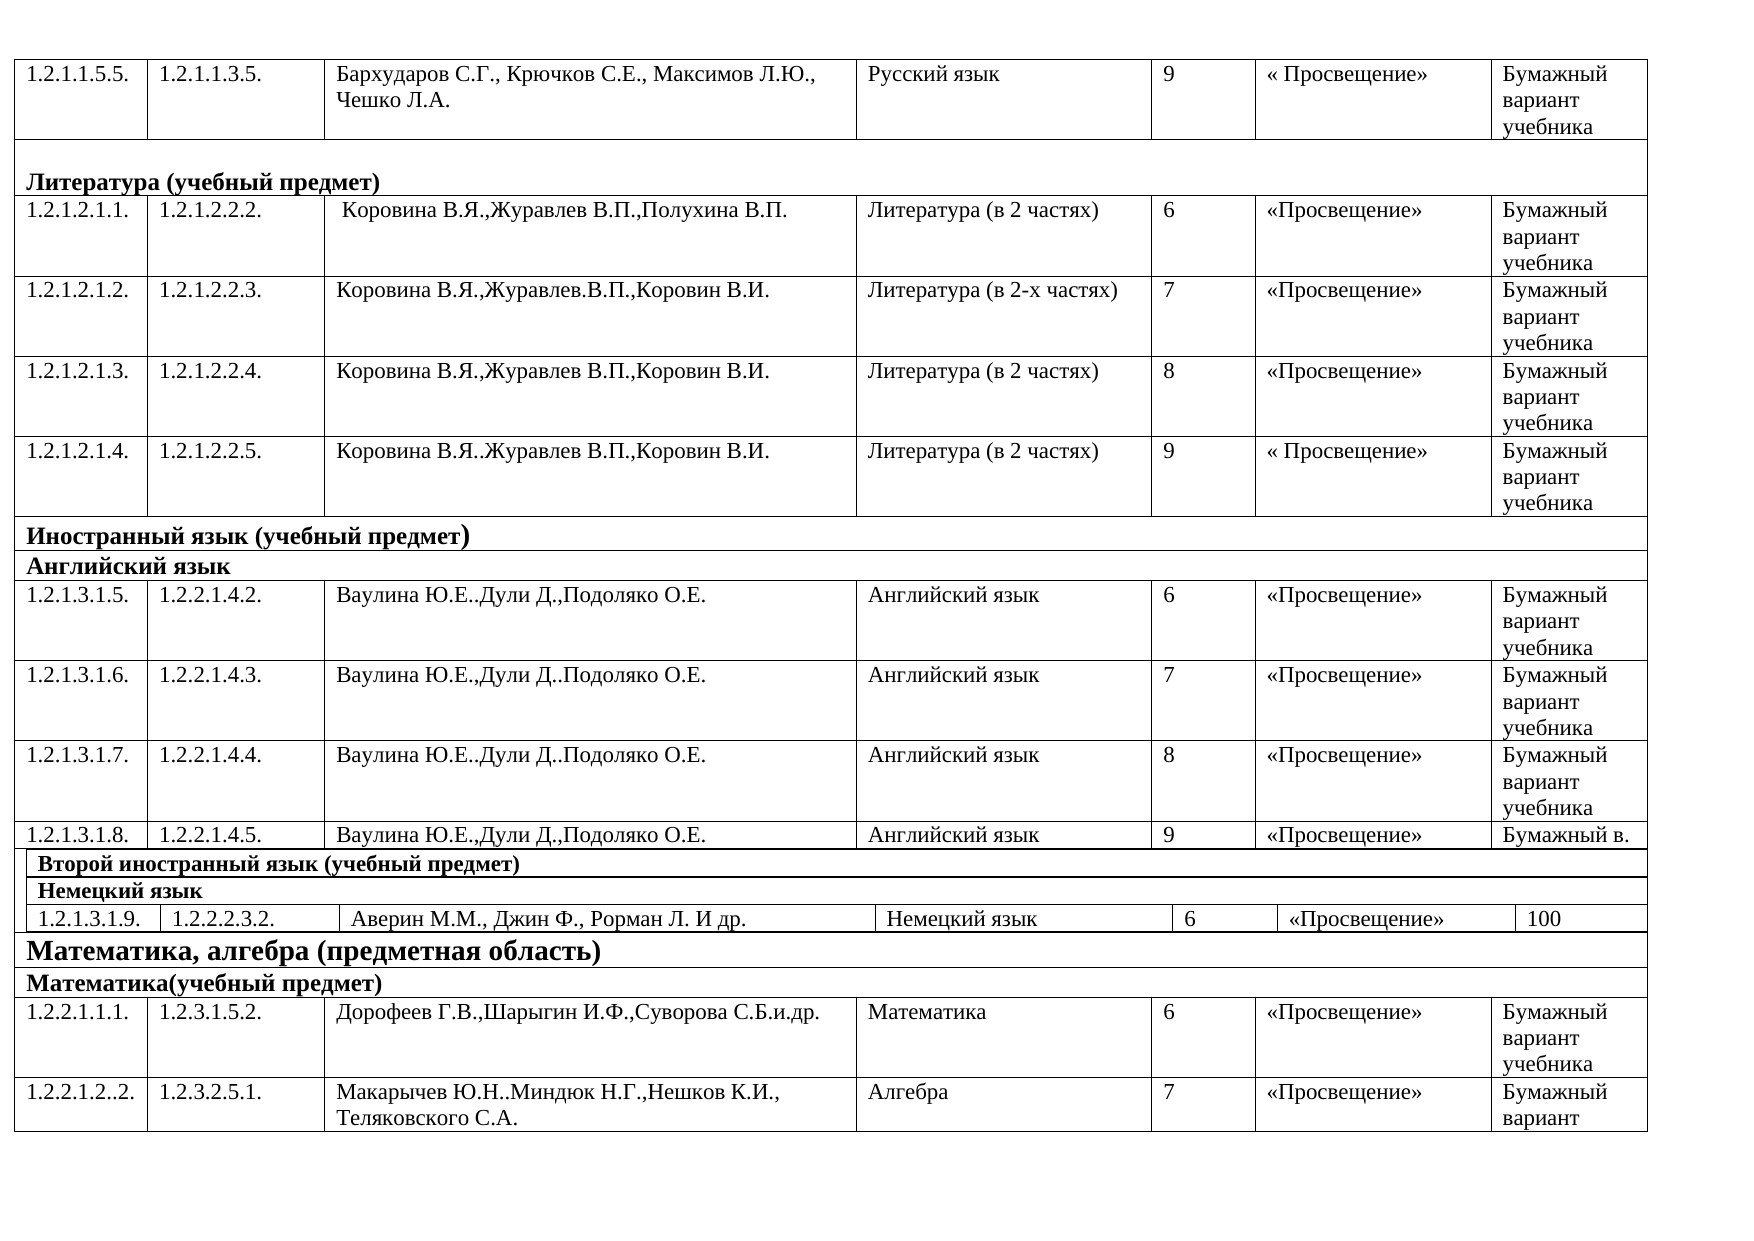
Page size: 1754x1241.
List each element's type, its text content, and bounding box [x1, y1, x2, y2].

table_cell «Просвещение» [1256, 196, 1491, 276]
table_cell Бумажный вариант учебника [1492, 437, 1647, 516]
table_cell Бумажный вариант учебника [1492, 357, 1647, 436]
table_cell Бумажный вариант учебника [1492, 741, 1647, 821]
table_cell Ваулина Ю.Е..Дули Д.,Подоляко О.Е. [325, 581, 856, 660]
table_cell [27, 850, 1647, 876]
table_cell Бумажный вариант учебника [1492, 196, 1647, 276]
table_cell « Просвещение» [1256, 60, 1491, 139]
table_cell «Просвещение» [1256, 1078, 1491, 1131]
table_cell Русский язык [857, 60, 1151, 139]
table_cell 1.2.1.2.1.2. [15, 277, 147, 356]
table_cell 8 [1152, 357, 1255, 436]
table_cell 1.2.2.1.4.2. [148, 581, 324, 660]
table_cell 9 [1152, 822, 1255, 848]
table_cell Бумажный вариант учебника [1492, 998, 1647, 1077]
table_cell «Просвещение» [1256, 661, 1491, 740]
table_cell Математика [857, 998, 1151, 1077]
table_cell 6 [1152, 196, 1255, 276]
table_cell 9 [1152, 437, 1255, 516]
table_cell Литература (учебный предмет) [15, 140, 1647, 195]
table_cell Математика, алгебра (предметная область) [15, 933, 1647, 967]
table_cell Коровина В.Я.,Журавлев.В.П.,Коровин В.И. [325, 277, 856, 356]
table_cell 1.2.2.1.4.5. [148, 822, 324, 848]
table_cell «Просвещение» [1256, 741, 1491, 821]
table_cell [1173, 905, 1277, 931]
table_cell 1.2.1.3.1.6. [15, 661, 147, 740]
table_cell Английский язык [15, 551, 1647, 580]
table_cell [325, 1078, 856, 1131]
table_cell Ваулина Ю.Е.,Дули Д.,Подоляко О.Е. [325, 822, 856, 848]
table_cell 1.2.1.2.1.1. [15, 196, 147, 276]
table_cell Дорофеев Г.В.,Шарыгин И.Ф.,Суворова С.Б.и.др. [325, 998, 856, 1077]
table_cell Бумажный вариант учебника [1492, 661, 1647, 740]
table_cell Литература (в 2 частях) [857, 196, 1151, 276]
table_cell Ваулина Ю.Е..Дули Д..Подоляко О.Е. [325, 741, 856, 821]
table_cell 9 [1152, 60, 1255, 139]
table_cell Коровина В.Я..Журавлев В.П.,Коровин В.И. [325, 437, 856, 516]
table_cell «Просвещение» [1256, 581, 1491, 660]
table_cell Английский язык [857, 581, 1151, 660]
table_cell 1.2.2.1.2..2. [15, 1078, 147, 1131]
table_cell 1.2.1.3.1.8. [15, 822, 147, 848]
table_cell [27, 905, 160, 931]
table_cell 1.2.3.1.5.2. [148, 998, 324, 1077]
table_cell 1.2.1.2.1.4. [15, 437, 147, 516]
table_cell Литература (в 2 частях) [857, 437, 1151, 516]
table_cell 7 [1152, 277, 1255, 356]
table_cell [1516, 905, 1647, 931]
table_cell 1.2.1.2.1.3. [15, 357, 147, 436]
table_cell «Просвещение» [1256, 357, 1491, 436]
table_cell 1.2.1.1.3.5. [148, 60, 324, 139]
table_cell 1.2.2.1.4.4. [148, 741, 324, 821]
table_cell Английский язык [857, 741, 1151, 821]
table_cell 1.2.1.2.2.5. [148, 437, 324, 516]
table_cell Коровина В.Я.,Журавлев В.П.,Коровин В.И. [325, 357, 856, 436]
table_cell Математика(учебный предмет) [15, 968, 1647, 997]
table_cell 1.2.1.3.1.5. [15, 581, 147, 660]
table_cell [1492, 1078, 1647, 1131]
table_cell 1.2.2.1.1.1. [15, 998, 147, 1077]
table_cell 1.2.1.3.1.7. [15, 741, 147, 821]
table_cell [325, 60, 856, 139]
table_cell 1.2.2.1.4.3. [148, 661, 324, 740]
table_cell «Просвещение» [1256, 998, 1491, 1077]
table_cell Иностранный язык (учебный предмет) [15, 517, 1647, 550]
table_cell Бумажный вариант учебника [1492, 581, 1647, 660]
table_cell [15, 849, 26, 932]
table_cell «Просвещение» [1256, 822, 1491, 848]
table_cell 1.2.1.2.2.4. [148, 357, 324, 436]
table_cell Бумажный в. [1492, 822, 1647, 848]
table_cell Алгебра [857, 1078, 1151, 1131]
table_cell [340, 905, 875, 931]
table_cell 1.2.3.2.5.1. [148, 1078, 324, 1131]
table_cell [1278, 905, 1515, 931]
table_cell Английский язык [857, 661, 1151, 740]
table_cell Бумажный вариант учебника [1492, 277, 1647, 356]
table_cell 1.2.1.1.5.5. [15, 60, 147, 139]
table_cell [27, 878, 1647, 904]
table_cell Коровина В.Я.,Журавлев В.П.,Полухина В.П. [325, 196, 856, 276]
table_cell 6 [1152, 998, 1255, 1077]
table_cell Ваулина Ю.Е.,Дули Д..Подоляко О.Е. [325, 661, 856, 740]
table_cell Английский язык [857, 822, 1151, 848]
table_cell «Просвещение» [1256, 277, 1491, 356]
table_cell 8 [1152, 741, 1255, 821]
table_cell Литература (в 2 частях) [857, 357, 1151, 436]
table_cell [161, 905, 339, 931]
table_cell 1.2.1.2.2.3. [148, 277, 324, 356]
table_cell Бумажный вариант учебника [1492, 60, 1647, 139]
table_cell Литература (в 2-х частях) [857, 277, 1151, 356]
table_cell [876, 905, 1172, 931]
table_cell 1.2.1.2.2.2. [148, 196, 324, 276]
table_cell 7 [1152, 1078, 1255, 1131]
table_cell 6 [1152, 581, 1255, 660]
table_cell 7 [1152, 661, 1255, 740]
table_cell « Просвещение» [1256, 437, 1491, 516]
